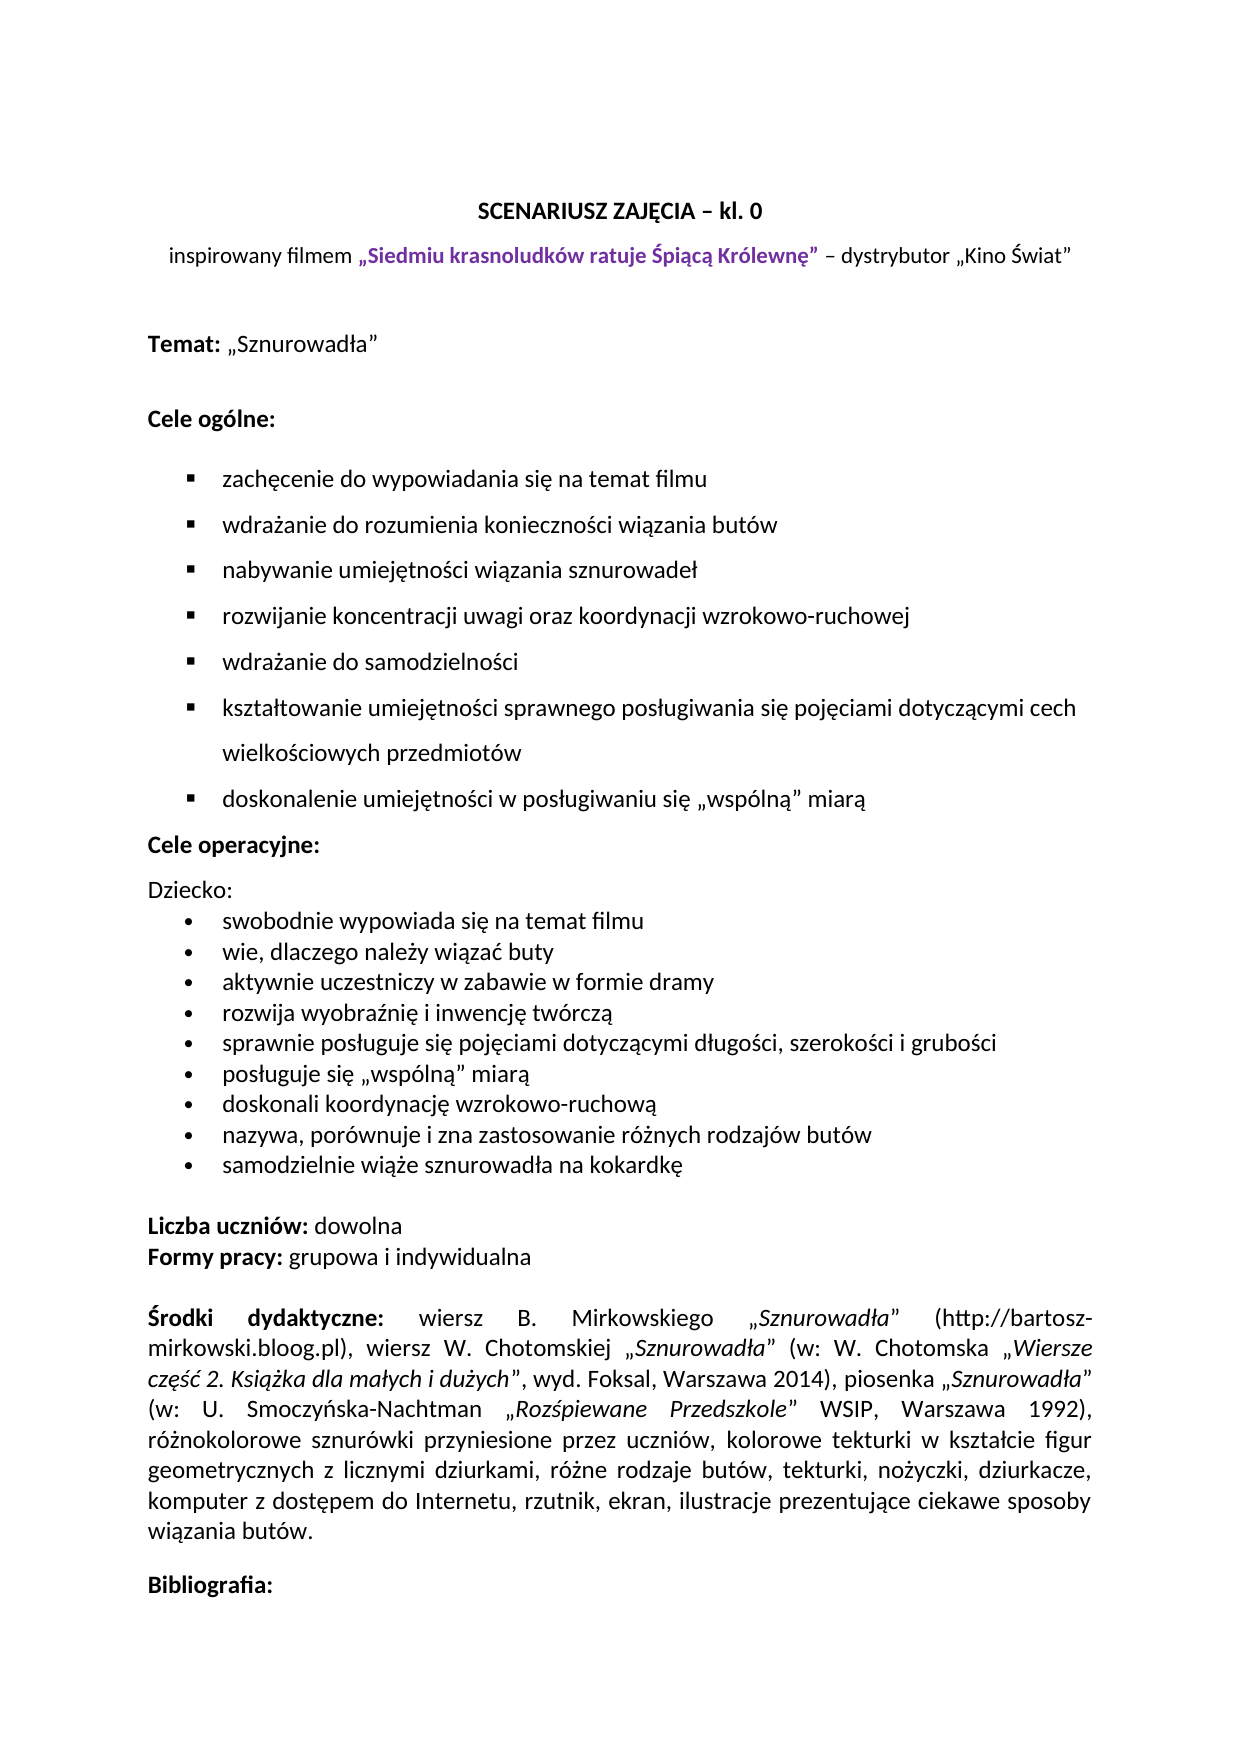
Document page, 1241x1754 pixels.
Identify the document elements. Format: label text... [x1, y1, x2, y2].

text Temat: „Sznurowadła” [148, 328, 1093, 359]
text Środki dydaktyczne: wiersz B. Mirkowskiego „Sznurowadła” (http://bartosz-mirkowski.bloog.pl), wiersz W. Chotomskiej „Sznurowadła” (w: W. Chotomska „Wiersze część 2. Książka dla małych i dużych”, wyd. Foksal, Warszawa 2014), piosenka „Sznurowadła” (w: U. Smoczyńska-Nachtman „Rozśpiewane Przedszkole” WSIP, Warszawa 1992), różnokolorowe sznurówki przyniesione przez uczniów, kolorowe tekturki w kształcie figur geometrycznych z licznymi dziurkami, różne rodzaje butów, tekturki, nożyczki, dziurkacze, komputer z dostępem do Internetu, rzutnik, ekran, ilustracje prezentujące ciekawe sposoby wiązania butów. [148, 1302, 1093, 1546]
list samodzielnie wiąże sznurowadła na kokardkę [185, 1149, 1093, 1180]
text Liczba uczniów: dowolna [148, 1210, 1093, 1241]
list swobodnie wypowiada się na temat filmu [185, 905, 1093, 936]
list zachęcenie do wypowiadania się na temat filmu [185, 463, 1093, 493]
text Dziecko: [148, 874, 1093, 905]
list nazywa, porównuje i zna zastosowanie różnych rodzajów butów [185, 1119, 1093, 1149]
list doskonali koordynację wzrokowo-ruchową [185, 1088, 1093, 1119]
list nabywanie umiejętności wiązania sznurowadeł [185, 554, 1093, 585]
list wdrażanie do samodzielności [185, 646, 1093, 676]
list doskonalenie umiejętności w posługiwaniu się „wspólną” miarą [185, 783, 1093, 814]
list rozwijanie koncentracji uwagi oraz koordynacji wzrokowo-ruchowej [185, 600, 1093, 631]
text Bibliografia: [148, 1569, 1093, 1599]
text Cele operacyjne: [148, 829, 1093, 859]
text Formy pracy: grupowa i indywidualna [148, 1241, 1093, 1271]
list kształtowanie umiejętności sprawnego posługiwania się pojęciami dotyczącymi cech wielkościowych przedmiotów [185, 692, 1093, 768]
title SCENARIUSZ ZAJĘCIA – kl. 0 [148, 195, 1093, 226]
list sprawnie posługuje się pojęciami dotyczącymi długości, szerokości i grubości [185, 1027, 1093, 1058]
title inspirowany filmem „Siedmiu krasnoludków ratuje Śpiącą Królewnę” – dystrybutor „Kino Świat” [148, 241, 1093, 269]
list rozwija wyobraźnię i inwencję twórczą [185, 997, 1093, 1027]
list posługuje się „wspólną” miarą [185, 1058, 1093, 1088]
text Cele ogólne: [148, 403, 1093, 434]
list wie, dlaczego należy wiązać buty [185, 936, 1093, 966]
list aktywnie uczestniczy w zabawie w formie dramy [185, 966, 1093, 997]
list wdrażanie do rozumienia konieczności wiązania butów [185, 509, 1093, 539]
